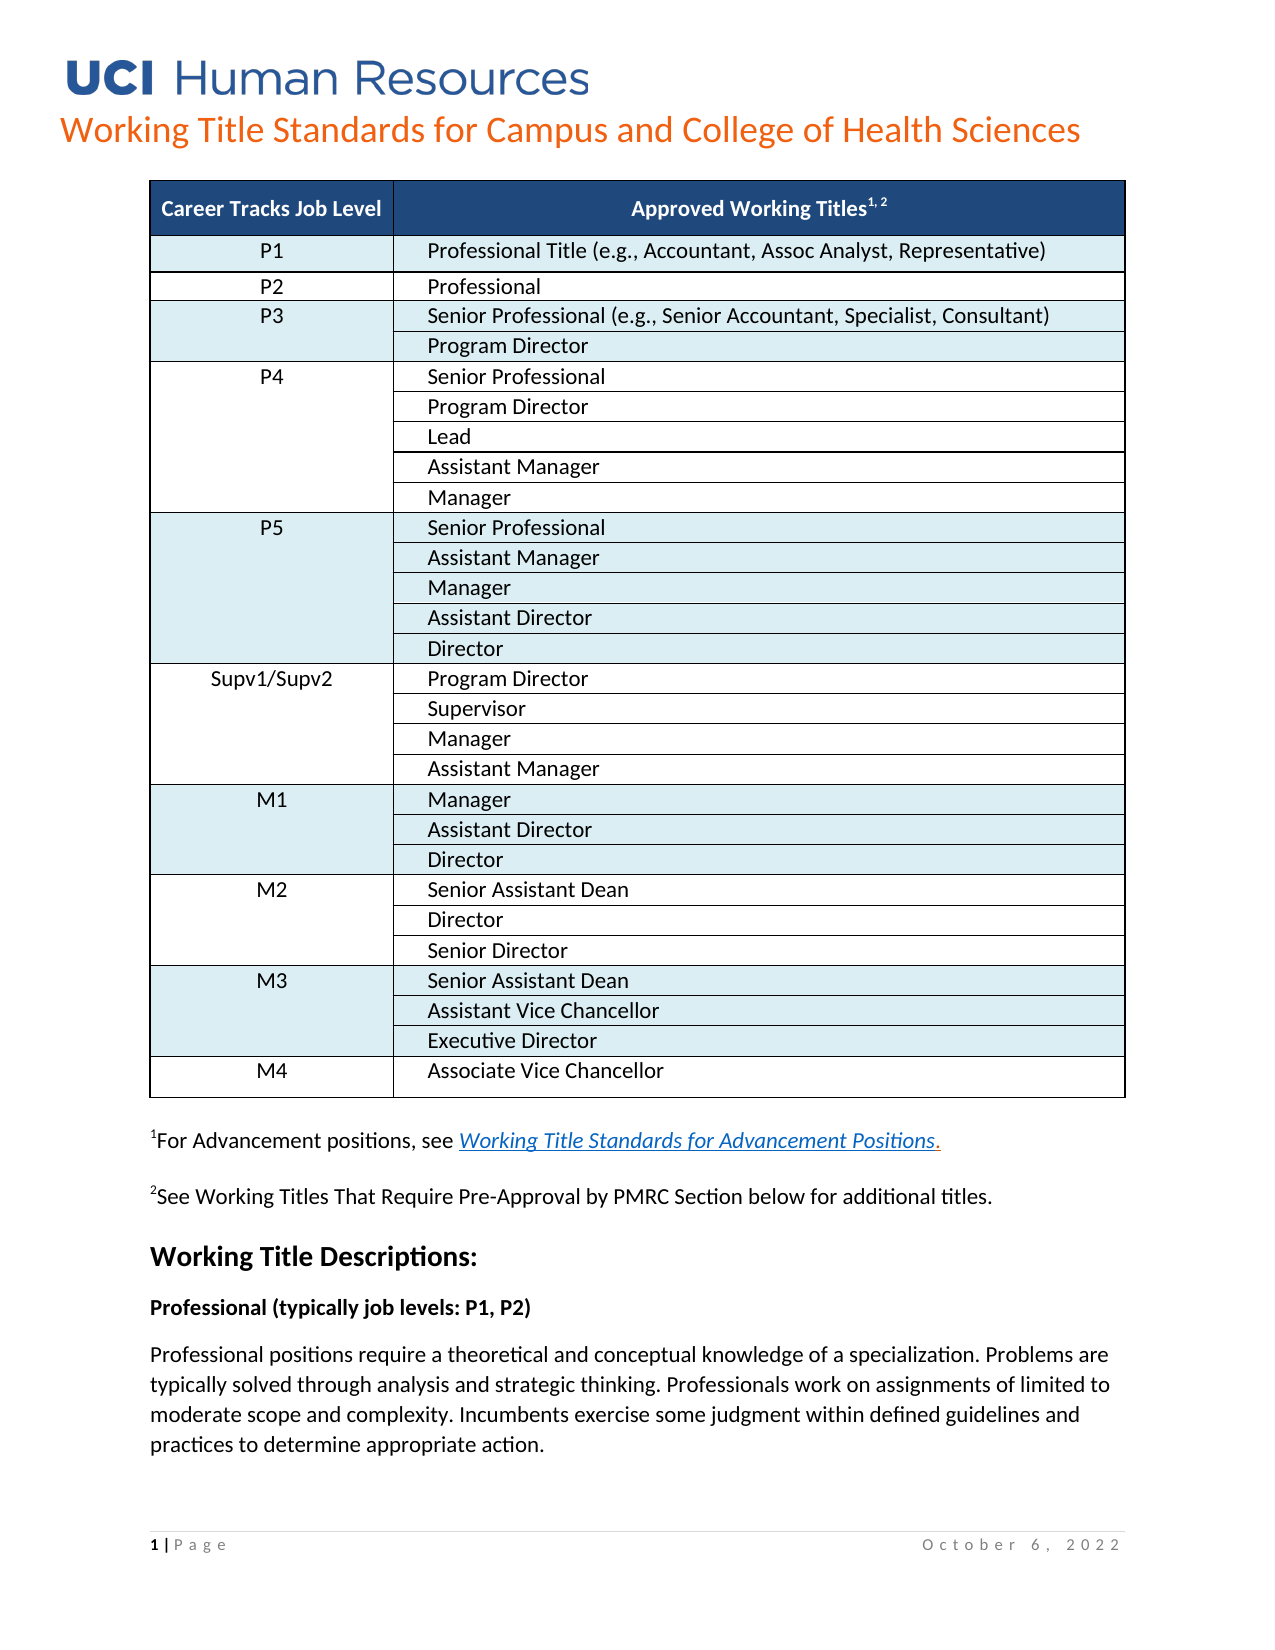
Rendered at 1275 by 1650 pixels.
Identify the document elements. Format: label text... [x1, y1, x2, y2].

table_cell Senior Director [394, 936, 1124, 965]
table_cell Professional Title (e.g., Accountant, Assoc Analyst, Representative) [394, 236, 1124, 271]
table_cell P2 [151, 273, 393, 300]
table_cell Program Director [394, 332, 1124, 361]
table_cell Assistant Manager [394, 453, 1124, 482]
table_cell Supv1/Supv2 [151, 664, 393, 784]
table_cell M1 [151, 785, 393, 874]
table_cell Lead [394, 422, 1124, 451]
picture [67, 60, 588, 95]
table_cell P4 [151, 362, 393, 512]
table_cell Assistant Manager [394, 755, 1124, 784]
table_cell Senior Professional [394, 513, 1124, 542]
table_cell Executive Director [394, 1026, 1124, 1056]
table_cell Program Director [394, 392, 1124, 421]
table_cell P1 [151, 236, 393, 271]
table_cell Director [394, 634, 1124, 663]
table_cell Supervisor [394, 694, 1124, 723]
table_cell M3 [151, 966, 393, 1056]
text Working Title Descriptions: [150, 1238, 1125, 1273]
text Professional (typically job levels: P1, P2) [150, 1293, 1125, 1321]
table_cell M2 [151, 875, 393, 965]
table_cell Senior Assistant Dean [394, 966, 1124, 995]
table_cell P3 [151, 301, 393, 361]
table_cell Senior Professional [394, 362, 1124, 391]
table_cell Manager [394, 573, 1124, 602]
text Professional positions require a theoretical and conceptual knowledge of a specialization. Problems are typically solved through analysis and strategic thinking. Professionals work on assignments of limited to moderate scope and complexity. Incumbents exercise some judgment within defined guidelines and practices to determine appropriate action. [150, 1340, 1125, 1458]
table_cell Associate Vice Chancellor [394, 1057, 1124, 1097]
table_cell Director [394, 906, 1124, 935]
table_cell Program Director [394, 664, 1124, 693]
table_cell Assistant Manager [394, 543, 1124, 572]
table_cell Senior Assistant Dean [394, 875, 1124, 904]
table_cell Assistant Director [394, 815, 1124, 844]
table_cell Manager [394, 724, 1124, 753]
table_header Career Tracks Job Level [151, 181, 393, 235]
table_cell Director [394, 845, 1124, 874]
table_cell Manager [394, 785, 1124, 814]
table_cell Assistant Director [394, 604, 1124, 633]
table_cell Senior Professional (e.g., Senior Accountant, Specialist, Consultant) [394, 301, 1124, 331]
table_header Approved Working Titles1, 2 [394, 181, 1124, 235]
table_cell Professional [394, 273, 1124, 300]
text 2See Working Titles That Require Pre-Approval by PMRC Section below for additional titles. [150, 1182, 1125, 1210]
table_cell M4 [151, 1057, 393, 1097]
table_cell Manager [394, 483, 1124, 512]
table_cell P5 [151, 513, 393, 663]
text 1For Advancement positions, see Working Title Standards for Advancement Positions. [150, 1126, 1125, 1154]
table_cell Assistant Vice Chancellor [394, 996, 1124, 1025]
